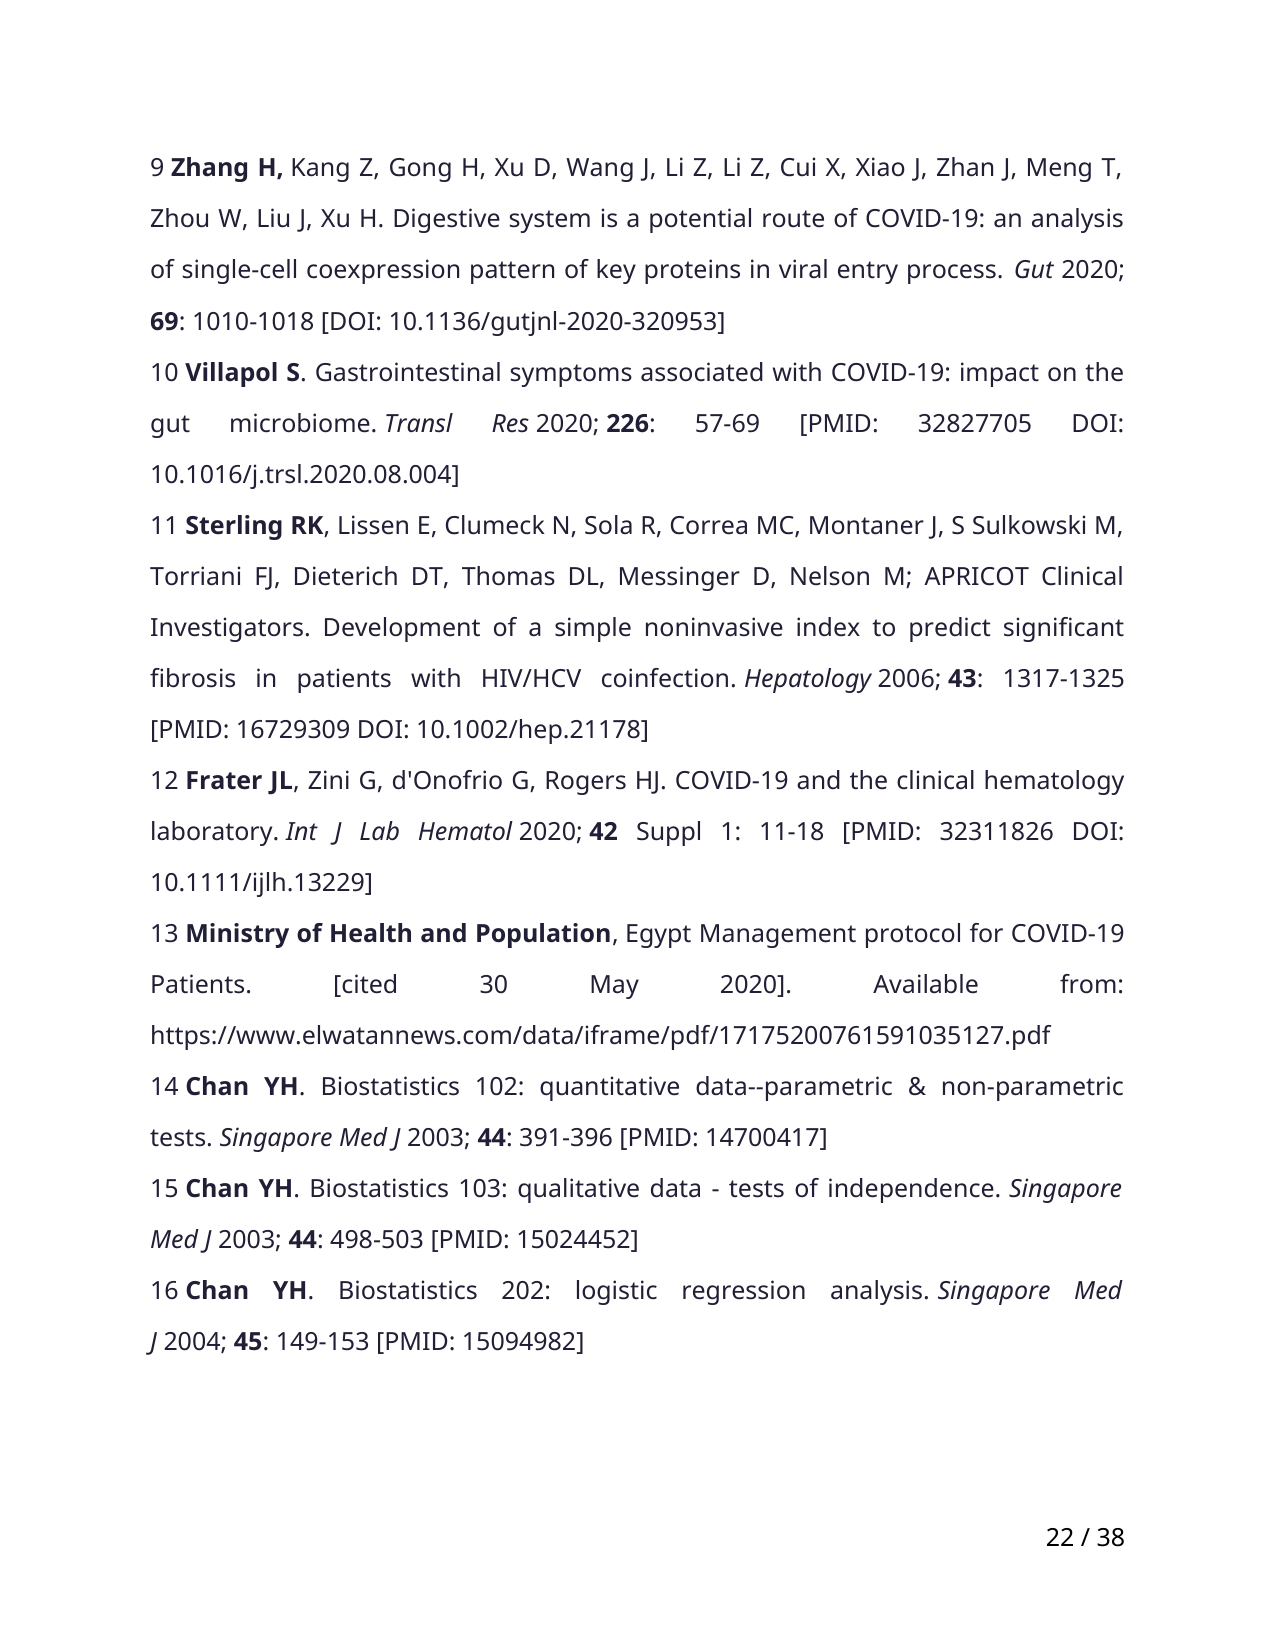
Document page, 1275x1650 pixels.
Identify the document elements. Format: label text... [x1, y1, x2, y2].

text 15 Chan YH. Biostatistics 103: qualitative data - tests of independence. Singapore Med J 2003; 44: 498-503 [PMID: 15024452] [150, 1171, 1125, 1256]
text 14 Chan YH. Biostatistics 102: quantitative data--parametric & non-parametric tests. Singapore Med J 2003; 44: 391-396 [PMID: 14700417] [150, 1069, 1125, 1154]
text 11 Sterling RK, Lissen E, Clumeck N, Sola R, Correa MC, Montaner J, S Sulkowski M, Torriani FJ, Dieterich DT, Thomas DL, Messinger D, Nelson M; APRICOT Clinical Investigators. Development of a simple noninvasive index to predict significant fibrosis in patients with HIV/HCV coinfection. Hepatology 2006; 43: 1317-1325 [PMID: 16729309 DOI: 10.1002/hep.21178] [150, 507, 1125, 746]
text 9 Zhang H, Kang Z, Gong H, Xu D, Wang J, Li Z, Li Z, Cui X, Xiao J, Zhan J, Meng T, Zhou W, Liu J, Xu H. Digestive system is a potential route of COVID-19: an analysis of single-cell coexpression pattern of key proteins in viral entry process. Gut 2020; 69: 1010-1018 [DOI: 10.1136/gutjnl-2020-320953] [150, 150, 1125, 337]
text 16 Chan YH. Biostatistics 202: logistic regression analysis. Singapore Med J 2004; 45: 149-153 [PMID: 15094982] [150, 1273, 1125, 1358]
text 13 Ministry of Health and Population, Egypt Management protocol for COVID-19 Patients. [cited 30 May 2020]. Available from: https://www.elwatannews.com/data/iframe/pdf/17175200761591035127.pdf [150, 916, 1125, 1052]
text 10 Villapol S. Gastrointestinal symptoms associated with COVID-19: impact on the gut microbiome. Transl Res 2020; 226: 57-69 [PMID: 32827705 DOI: 10.1016/j.trsl.2020.08.004] [150, 354, 1125, 490]
text 12 Frater JL, Zini G, d'Onofrio G, Rogers HJ. COVID-19 and the clinical hematology laboratory. Int J Lab Hematol 2020; 42 Suppl 1: 11-18 [PMID: 32311826 DOI: 10.1111/ijlh.13229] [150, 762, 1125, 899]
